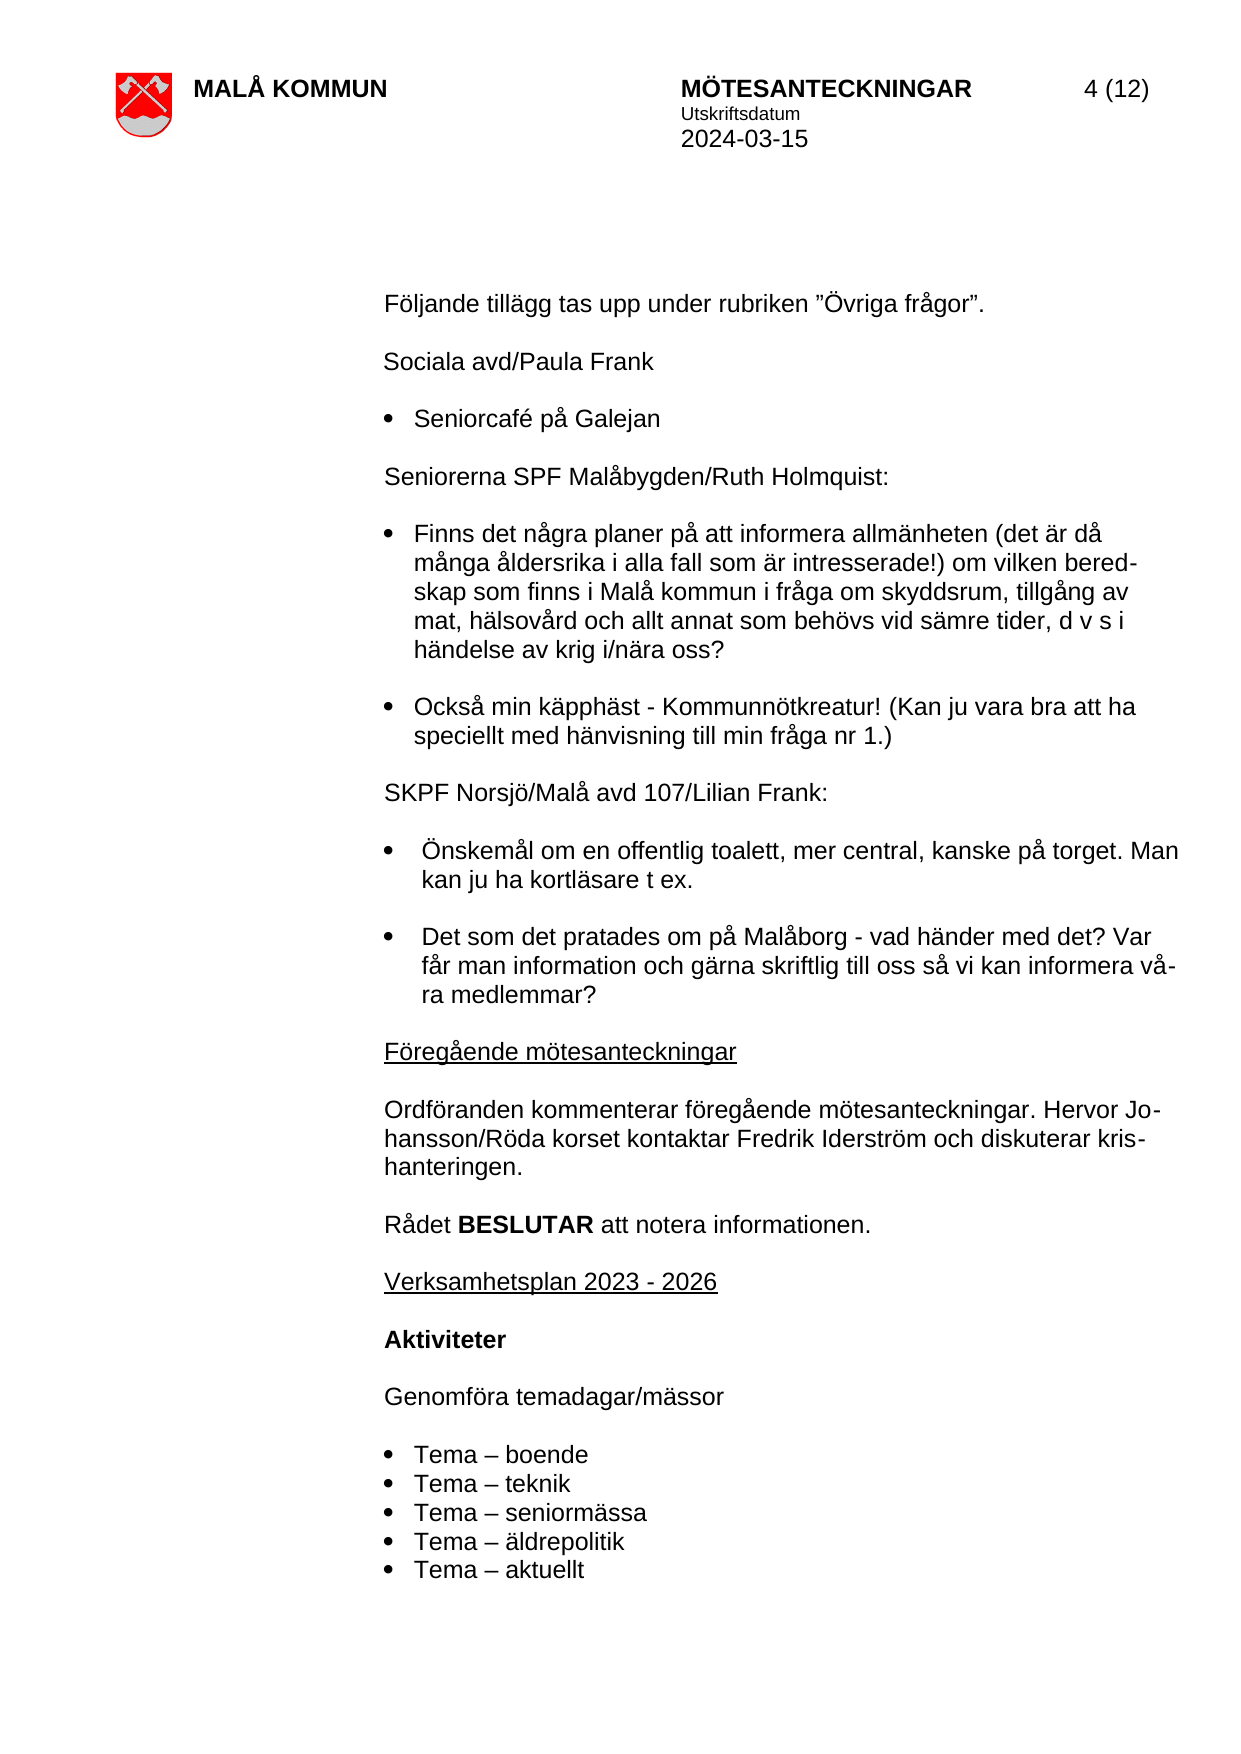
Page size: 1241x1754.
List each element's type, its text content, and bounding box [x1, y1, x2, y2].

text Ordföranden kommenterar föregående mötesanteckningar. Hervor Johansson/Röda korset kontaktar Fredrik Iderström och diskuterar krishanteringen. [384, 1095, 1181, 1181]
picture [114, 71, 174, 139]
list Tema – äldrepolitik [384, 1526, 1181, 1555]
list Tema – aktuellt [384, 1555, 1181, 1584]
text Följande tillägg tas upp under rubriken ”Övriga frågor”. [384, 289, 1181, 318]
text Verksamhetsplan 2023 - 2026 [384, 1267, 1181, 1296]
list Också min käpphäst - Kommunnötkreatur! (Kan ju vara bra att ha speciellt med hänvisning till min fråga nr 1.) [384, 692, 1181, 750]
text SKPF Norsjö/Malå avd 107/Lilian Frank: [384, 778, 1181, 807]
list Seniorcafé på Galejan [384, 404, 1181, 433]
text Seniorerna SPF Malåbygden/Ruth Holmquist: [384, 462, 1181, 491]
list Tema – seniormässa [384, 1498, 1181, 1526]
list Tema – boende [384, 1440, 1181, 1469]
list Finns det några planer på att informera allmänheten (det är då många åldersrika i alla fall som är intresserade!) om vilken beredskap som finns i Malå kommun i fråga om skyddsrum, tillgång av mat, hälsovård och allt annat som behövs vid sämre tider, d v s i händelse av krig i/nära oss? [384, 519, 1181, 663]
text Genomföra temadagar/mässor [384, 1382, 1181, 1411]
list Det som det pratades om på Malåborg - vad händer med det? Var får man information och gärna skriftlig till oss så vi kan informera våra medlemmar? [384, 922, 1181, 1009]
text Sociala avd/Paula Frank [383, 347, 1181, 376]
text Föregående mötesanteckningar [384, 1037, 1181, 1066]
text Rådet BESLUTAR att notera informationen. [384, 1210, 1181, 1239]
list Önskemål om en offentlig toalett, mer central, kanske på torget. Man kan ju ha kortläsare t ex. [384, 836, 1181, 893]
list Tema – teknik [384, 1469, 1181, 1498]
text Aktiviteter [384, 1325, 1181, 1354]
